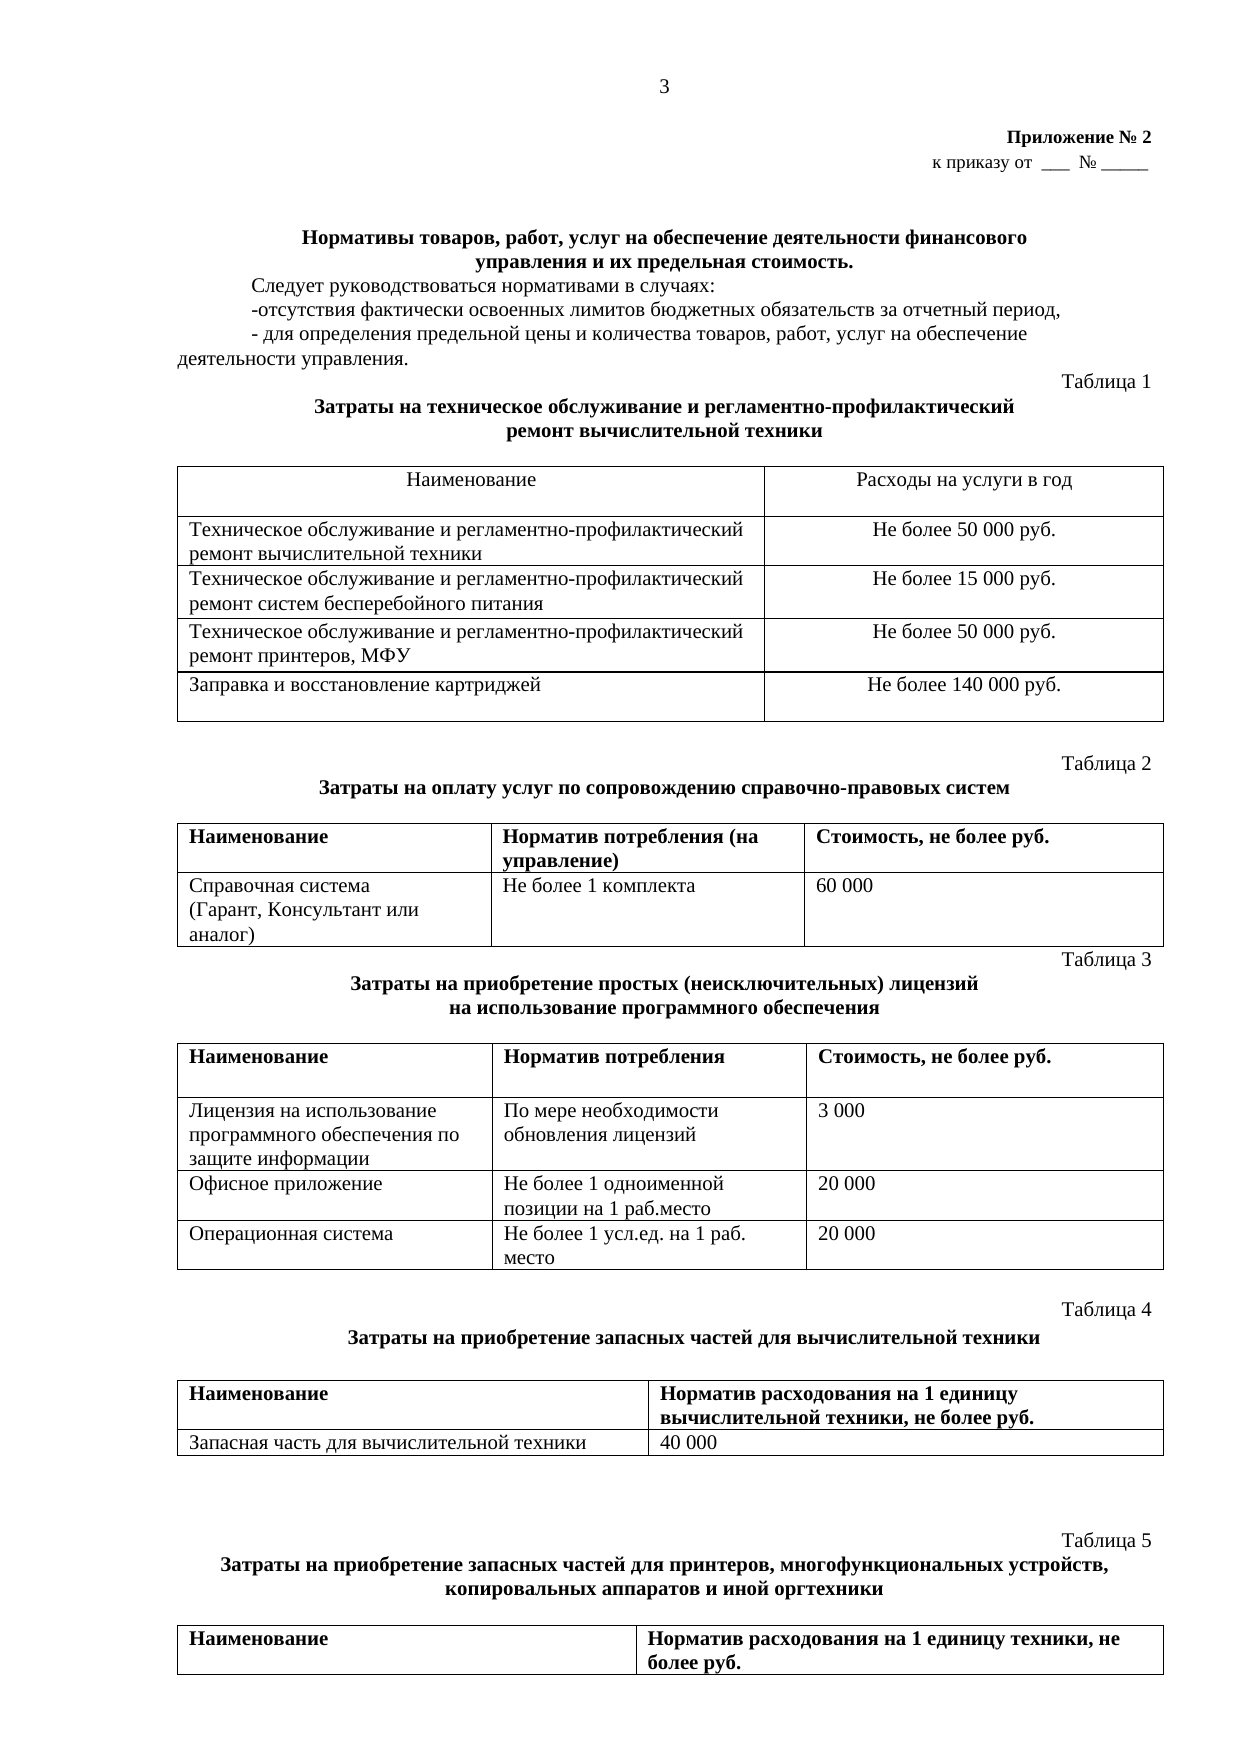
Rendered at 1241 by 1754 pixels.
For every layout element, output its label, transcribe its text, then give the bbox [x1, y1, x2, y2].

table_cell 40 000 [649, 1430, 1163, 1455]
text Таблица 1 [177, 369, 1152, 393]
text Нормативы товаров, работ, услуг на обеспечение деятельности финансового [177, 225, 1152, 249]
text -отсутствия фактически освоенных лимитов бюджетных обязательств за отчетный период, [177, 297, 1152, 321]
table_cell Техническое обслуживание и регламентно-профилактический ремонт вычислительной техники [178, 517, 764, 565]
table_cell 60 000 [805, 873, 1163, 946]
table_header Норматив расходования на 1 единицу техники, не более руб. [637, 1626, 1163, 1674]
table_header Стоимость, не более руб. [805, 824, 1163, 872]
table_header Расходы на услуги в год [765, 467, 1163, 516]
text на использование программного обеспечения [177, 995, 1152, 1019]
table_header Стоимость, не более руб. [807, 1044, 1163, 1097]
table_cell Офисное приложение [178, 1171, 492, 1219]
table_cell Заправка и восстановление картриджей [178, 673, 764, 721]
table_header Норматив расходования на 1 единицу вычислительной техники, не более руб. [649, 1381, 1163, 1429]
text Затраты на оплату услуг по сопровождению справочно-правовых систем [177, 775, 1152, 799]
table_cell Не более 1 усл.ед. на 1 раб. место [493, 1221, 806, 1269]
table_cell Лицензия на использование программного обеспечения по защите информации [178, 1098, 492, 1170]
table_header Норматив потребления [493, 1044, 806, 1097]
table_cell Техническое обслуживание и регламентно-профилактический ремонт принтеров, МФУ [178, 619, 764, 671]
table_cell Не более 15 000 руб. [765, 566, 1163, 618]
table_header Наименование [178, 1044, 492, 1097]
table_cell Не более 50 000 руб. [765, 619, 1163, 671]
text Таблица 5 [177, 1528, 1152, 1552]
table_cell Операционная система [178, 1221, 492, 1269]
text к приказу от ___ № _____ [177, 151, 1152, 172]
table_cell 20 000 [807, 1171, 1163, 1219]
table_header Наименование [178, 824, 491, 872]
table_cell Запасная часть для вычислительной техники [178, 1430, 648, 1455]
table_cell Не более 1 комплекта [492, 873, 804, 946]
text Затраты на техническое обслуживание и регламентно-профилактический [177, 393, 1152, 418]
text Затраты на приобретение запасных частей для вычислительной техники [177, 1325, 1152, 1349]
table_header Наименование [178, 1626, 636, 1674]
table_cell 3 000 [807, 1098, 1163, 1170]
text ремонт вычислительной техники [177, 418, 1152, 442]
table_cell Справочная система (Гарант, Консультант или аналог) [178, 873, 491, 946]
table_header Норматив потребления (на управление) [492, 824, 804, 872]
table_cell Не более 140 000 руб. [765, 673, 1163, 721]
table_header Наименование [178, 467, 764, 516]
text Таблица 2 [177, 751, 1152, 775]
text - для определения предельной цены и количества товаров, работ, услуг на обеспечение деятельности управления. [177, 321, 1152, 369]
table_cell Не более 50 000 руб. [765, 517, 1163, 565]
text Затраты на приобретение простых (неисключительных) лицензий [177, 971, 1152, 995]
table_cell По мере необходимости обновления лицензий [493, 1098, 806, 1170]
table_cell 20 000 [807, 1221, 1163, 1269]
table_header Наименование [178, 1381, 648, 1429]
table_cell Техническое обслуживание и регламентно-профилактический ремонт систем бесперебойного питания [178, 566, 764, 618]
table_cell Не более 1 одноименной позиции на 1 раб.место [493, 1171, 806, 1219]
text Затраты на приобретение запасных частей для принтеров, многофункциональных устройств, копировальных аппаратов и иной оргтехники [177, 1552, 1152, 1600]
text Приложение № 2 [177, 126, 1152, 147]
text управления и их предельная стоимость. [177, 249, 1152, 273]
text Следует руководствоваться нормативами в случаях: [177, 273, 1152, 297]
text Таблица 4 [177, 1297, 1152, 1321]
text Таблица 3 [177, 947, 1152, 971]
